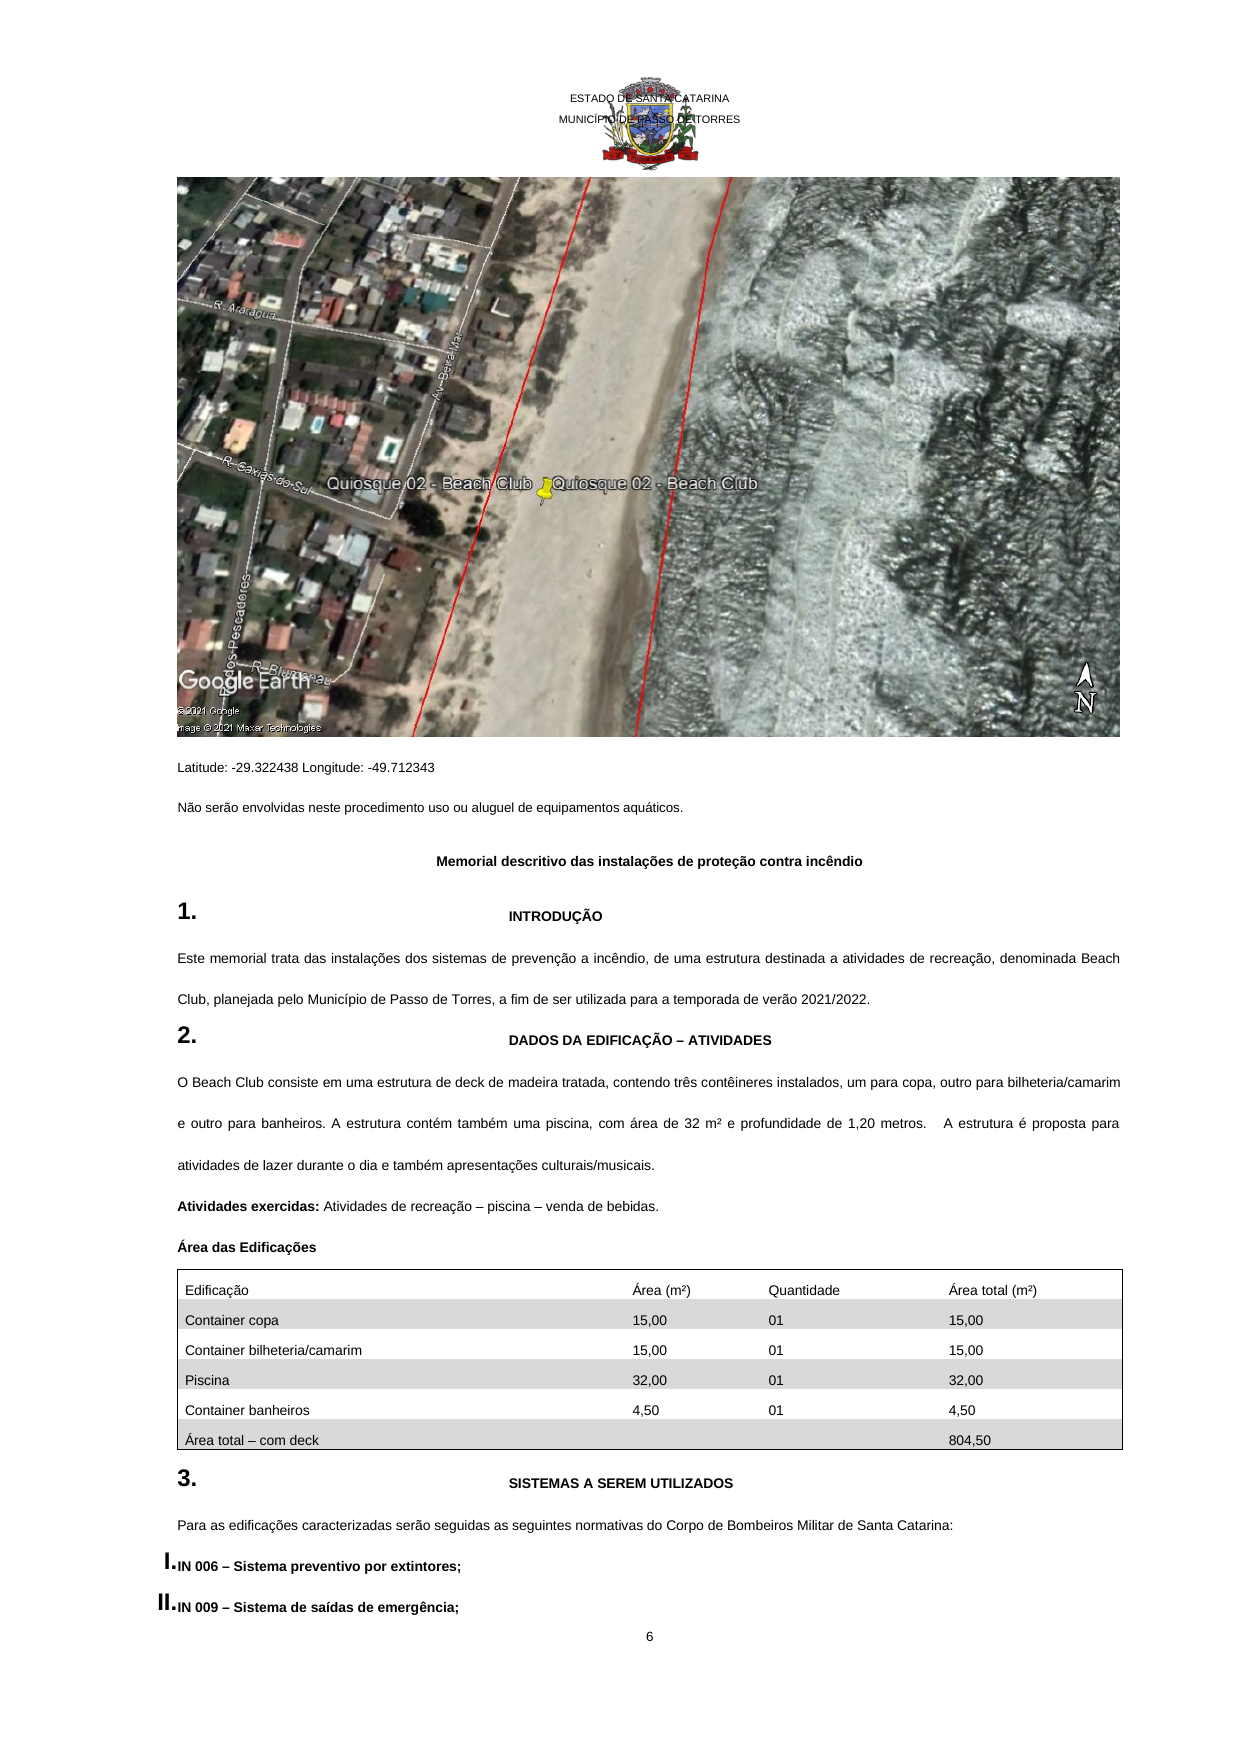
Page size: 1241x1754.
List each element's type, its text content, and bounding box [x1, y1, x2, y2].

table_cell 32,00 [625, 1359, 761, 1389]
table_cell Piscina [178, 1359, 625, 1389]
table_cell Container banheiros [178, 1389, 625, 1419]
table_cell Container copa [178, 1299, 625, 1329]
table_header Edificação [178, 1270, 625, 1299]
list IN 006 – Sistema preventivo por extintores; [177, 1547, 1122, 1574]
text Não serão envolvidas neste procedimento uso ou aluguel de equipamentos aquáticos. [177, 789, 1122, 815]
picture [599, 75, 700, 172]
text Latitude: -29.322438 Longitude: -49.712343 [177, 749, 1122, 776]
table_cell 15,00 [625, 1329, 761, 1359]
table_cell 01 [761, 1389, 941, 1419]
list INTRODUÇÃO [177, 897, 1122, 925]
table_cell [761, 1419, 941, 1449]
table_cell [625, 1419, 761, 1449]
table_cell 01 [761, 1329, 941, 1359]
list Este memorial trata das instalações dos sistemas de prevenção a incêndio, de uma estrutura destinada a atividades de recreação, denominada Beach Club, planejada pelo Município de Passo de Torres, a fim de ser utilizada para a temporada de verão 2021/2022. [177, 938, 1122, 1007]
table_cell 804,50 [941, 1419, 1122, 1449]
list SISTEMAS A SEREM UTILIZADOS [177, 1464, 1122, 1492]
list Área das Edificações [177, 1228, 1122, 1256]
list Para as edificações caracterizadas serão seguidas as seguintes normativas do Corpo de Bombeiros Militar de Santa Catarina: [177, 1506, 1122, 1533]
table_cell 4,50 [625, 1389, 761, 1419]
table_cell Área total – com deck [178, 1419, 625, 1449]
list Memorial descritivo das instalações de proteção contra incêndio [177, 842, 1122, 870]
table_cell 15,00 [941, 1299, 1122, 1329]
table_cell 15,00 [941, 1329, 1122, 1359]
list O Beach Club consiste em uma estrutura de deck de madeira tratada, contendo três contêineres instalados, um para copa, outro para bilheteria/camarim e outro para banheiros. A estrutura contém também uma piscina, com área de 32 m² e profundidade de 1,20 metros. A estrutura é proposta para atividades de lazer durante o dia e também apresentações culturais/musicais. [177, 1063, 1122, 1173]
list DADOS DA EDIFICAÇÃO – ATIVIDADES [177, 1021, 1122, 1049]
table_header Área total (m²) [941, 1270, 1122, 1299]
list Atividades exercidas: Atividades de recreação – piscina – venda de bebidas. [177, 1187, 1122, 1214]
table_cell 4,50 [941, 1389, 1122, 1419]
table_cell 15,00 [625, 1299, 761, 1329]
table_cell 01 [761, 1359, 941, 1389]
table_cell Container bilheteria/camarim [178, 1329, 625, 1359]
picture [177, 177, 1120, 737]
table_header Área (m²) [625, 1270, 761, 1299]
table_cell 01 [761, 1299, 941, 1329]
list IN 009 – Sistema de saídas de emergência; [177, 1588, 1122, 1616]
table_cell 32,00 [941, 1359, 1122, 1389]
table_header Quantidade [761, 1270, 941, 1299]
